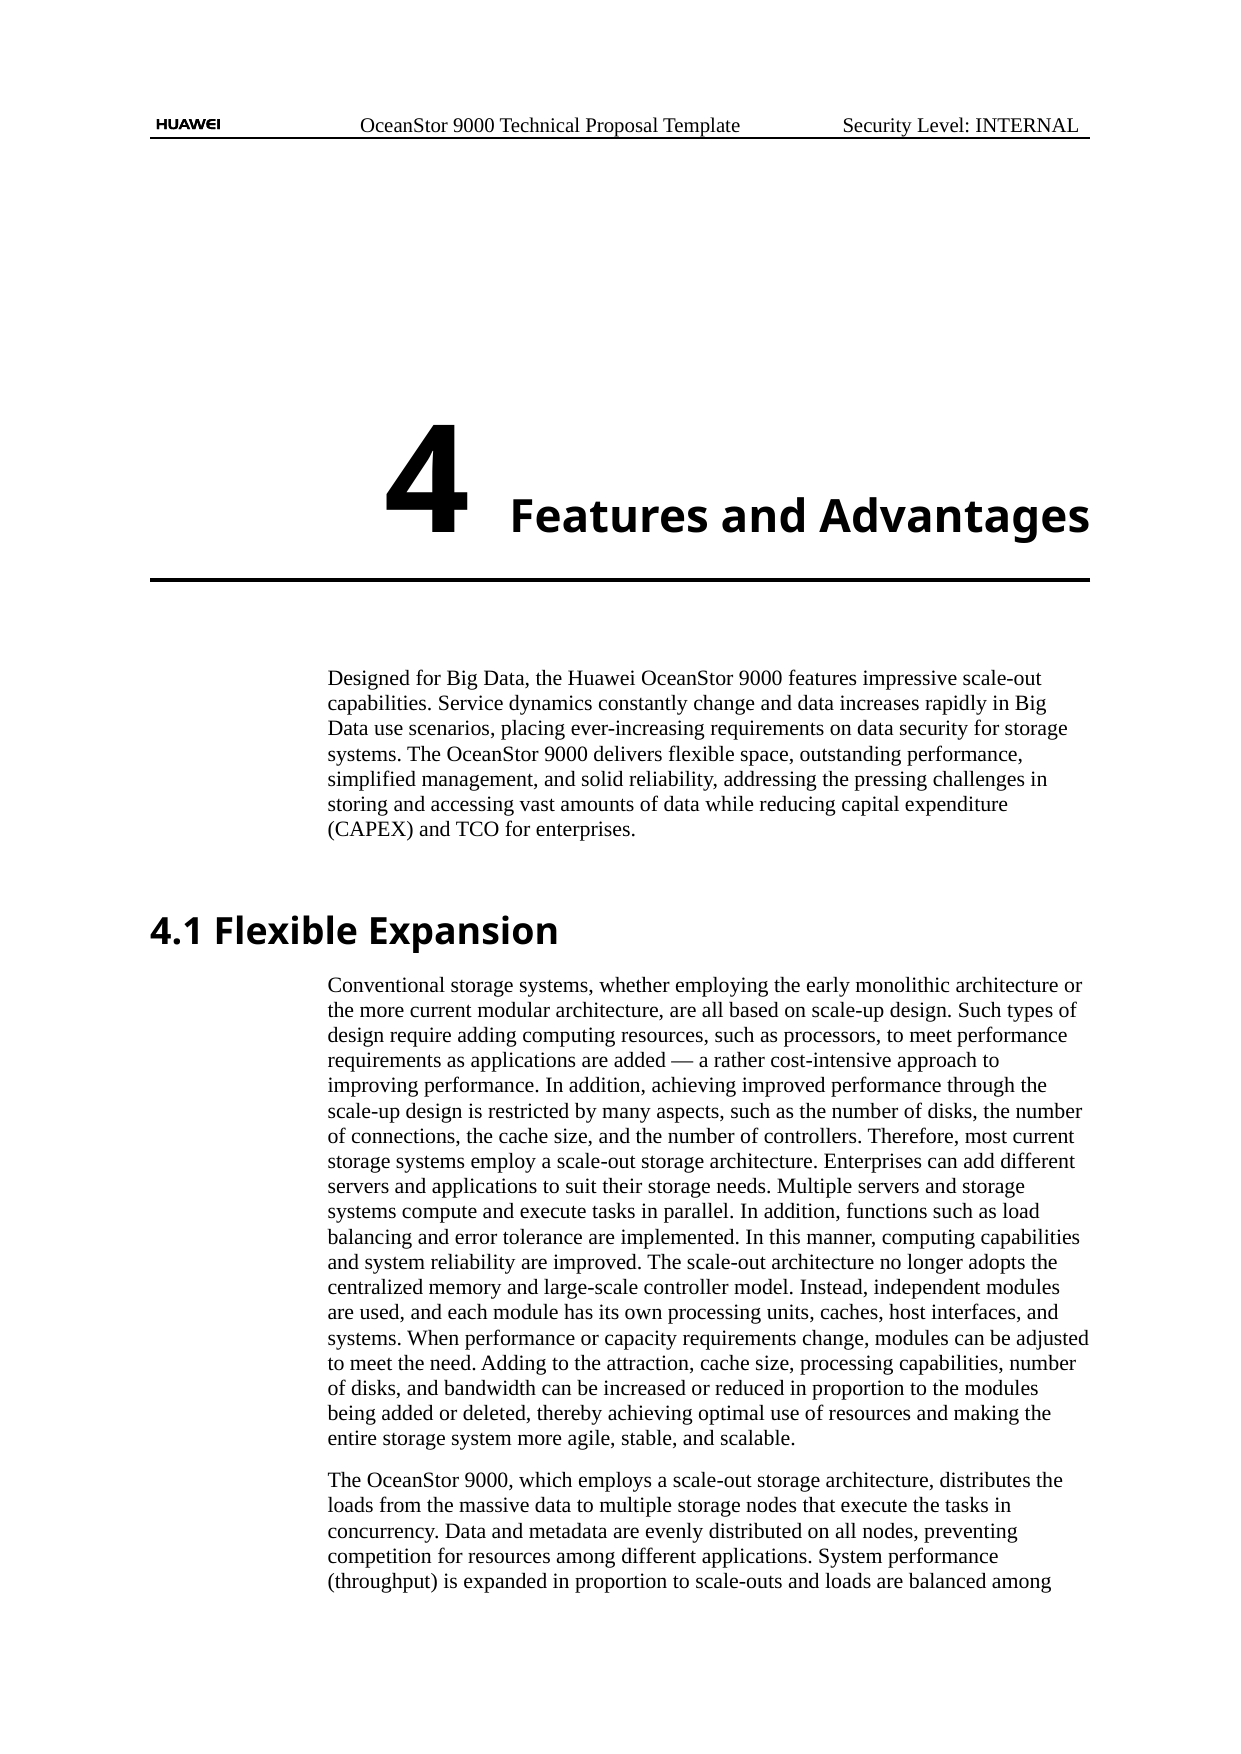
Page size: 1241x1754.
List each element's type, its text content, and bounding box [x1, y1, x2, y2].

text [327, 1467, 1090, 1593]
subtitle Flexible Expansion [150, 904, 1090, 955]
text Conventional storage systems, whether employing the early monolithic architecture or the more current modular architecture, are all based on scale-up design. Such types of design require adding computing resources, such as processors, to meet performance requirements as applications are added — a rather cost-intensive approach to improving performance. In addition, achieving improved performance through the scale-up design is restricted by many aspects, such as the number of disks, the number of connections, the cache size, and the number of controllers. Therefore, most current storage systems employ a scale-out storage architecture. Enterprises can add different servers and applications to suit their storage needs. Multiple servers and storage systems compute and execute tasks in parallel. In addition, functions such as load balancing and error tolerance are implemented. In this manner, computing capabilities and system reliability are improved. The scale-out architecture no longer adopts the centralized memory and large-scale controller model. Instead, independent modules are used, and each module has its own processing units, caches, host interfaces, and systems. When performance or capacity requirements change, modules can be adjusted to meet the need. Adding to the attraction, cache size, processing capabilities, number of disks, and bandwidth can be increased or reduced in proportion to the modules being added or deleted, thereby achieving optimal use of resources and making the entire storage system more agile, stable, and scalable. [327, 972, 1090, 1451]
text Designed for Big Data, the Huawei OceanStor 9000 features impressive scale-out capabilities. Service dynamics constantly change and data increases rapidly in Big Data use scenarios, placing ever-increasing requirements on data security for storage systems. The OceanStor 9000 delivers flexible space, outstanding performance, simplified management, and solid reliability, addressing the pressing challenges in storing and accessing vast amounts of data while reducing capital expenditure (CAPEX) and TCO for enterprises. [327, 665, 1090, 841]
subtitle Features and Advantages [150, 372, 1090, 578]
